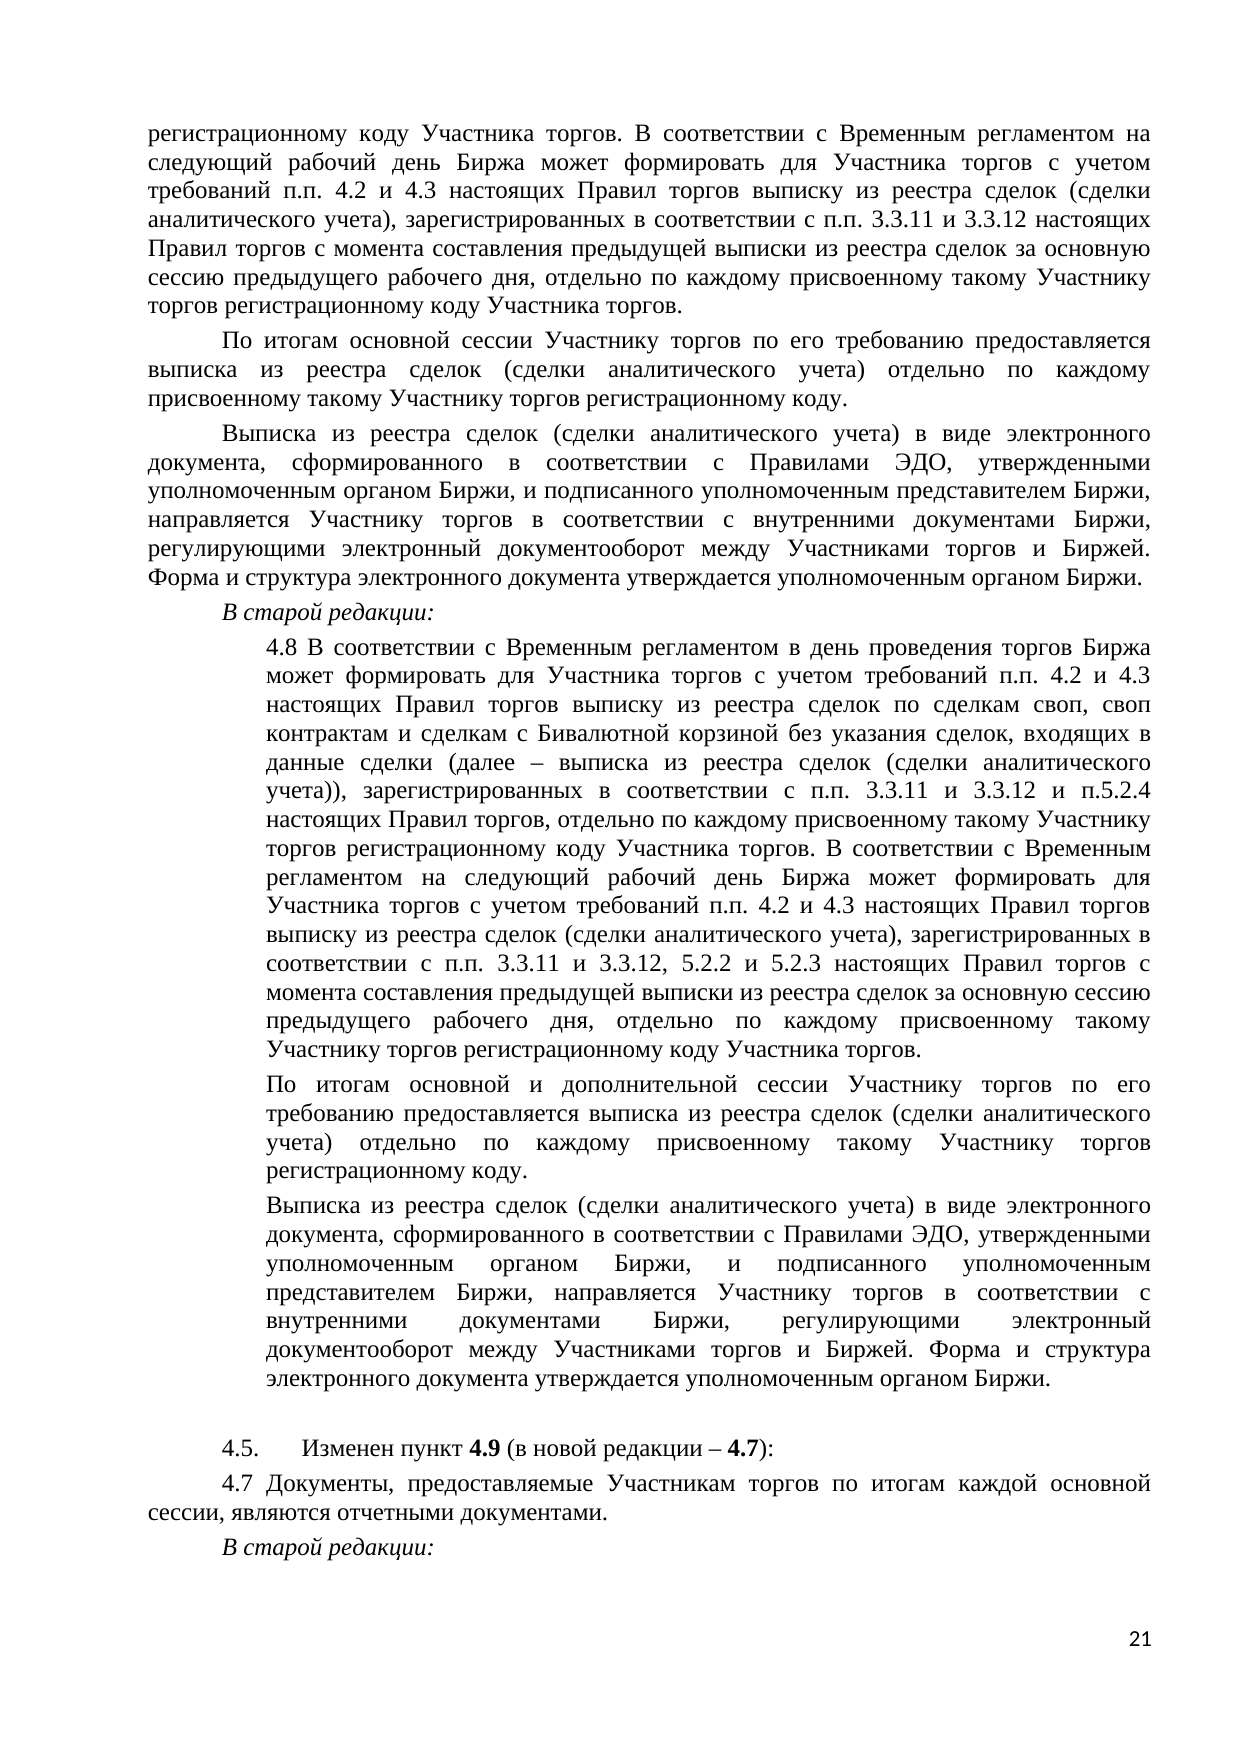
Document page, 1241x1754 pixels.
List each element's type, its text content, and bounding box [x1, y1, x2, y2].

list По итогам основной и дополнительной сессии Участнику торгов по его требованию предоставляется выписка из реестра сделок (сделки аналитического учета) отдельно по каждому присвоенному такому Участнику торгов регистрационному коду. [266, 1069, 1152, 1184]
list 4.7 Документы, предоставляемые Участникам торгов по итогам каждой основной сессии, являются отчетными документами. [148, 1468, 1152, 1526]
list 4.8 В соответствии с Временным регламентом в день проведения торгов Биржа может формировать для Участника торгов с учетом требований п.п. 4.2 и 4.3 настоящих Правил торгов выписку из реестра сделок по сделкам своп, своп контрактам и сделкам с Бивалютной корзиной без указания сделок, входящих в данные сделки (далее – выписка из реестра сделок (сделки аналитического учета)), зарегистрированных в соответствии с п.п. 3.3.11 и 3.3.12 и п.5.2.4 настоящих Правил торгов, отдельно по каждому присвоенному такому Участнику торгов регистрационному коду Участника торгов. В соответствии с Временным регламентом на следующий рабочий день Биржа может формировать для Участника торгов с учетом требований п.п. 4.2 и 4.3 настоящих Правил торгов выписку из реестра сделок (сделки аналитического учета), зарегистрированных в соответствии с п.п. 3.3.11 и 3.3.12, 5.2.2 и 5.2.3 настоящих Правил торгов с момента составления предыдущей выписки из реестра сделок за основную сессию предыдущего рабочего дня, отдельно по каждому присвоенному такому Участнику торгов регистрационному коду Участника торгов. [266, 632, 1152, 1063]
list Выписка из реестра сделок (сделки аналитического учета) в виде электронного документа, сформированного в соответствии с Правилами ЭДО, утвержденными уполномоченным органом Биржи, и подписанного уполномоченным представителем Биржи, направляется Участнику торгов в соответствии с внутренними документами Биржи, регулирующими электронный документооборот между Участниками торгов и Биржей. Форма и структура электронного документа утверждается уполномоченным органом Биржи. [266, 1191, 1152, 1392]
list Изменен пункт 4.9 (в новой редакции – 4.7): [222, 1433, 1152, 1462]
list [148, 118, 1152, 319]
list Выписка из реестра сделок (сделки аналитического учета) в виде электронного документа, сформированного в соответствии с Правилами ЭДО, утвержденными уполномоченным органом Биржи, и подписанного уполномоченным представителем Биржи, направляется Участнику торгов в соответствии с внутренними документами Биржи, регулирующими электронный документооборот между Участниками торгов и Биржей. Форма и структура электронного документа утверждается уполномоченным органом Биржи. [148, 418, 1152, 591]
text В старой редакции: [222, 1532, 1152, 1561]
list По итогам основной сессии Участнику торгов по его требованию предоставляется выписка из реестра сделок (сделки аналитического учета) отдельно по каждому присвоенному такому Участнику торгов регистрационному коду. [148, 326, 1152, 412]
text В старой редакции: [222, 597, 1152, 626]
